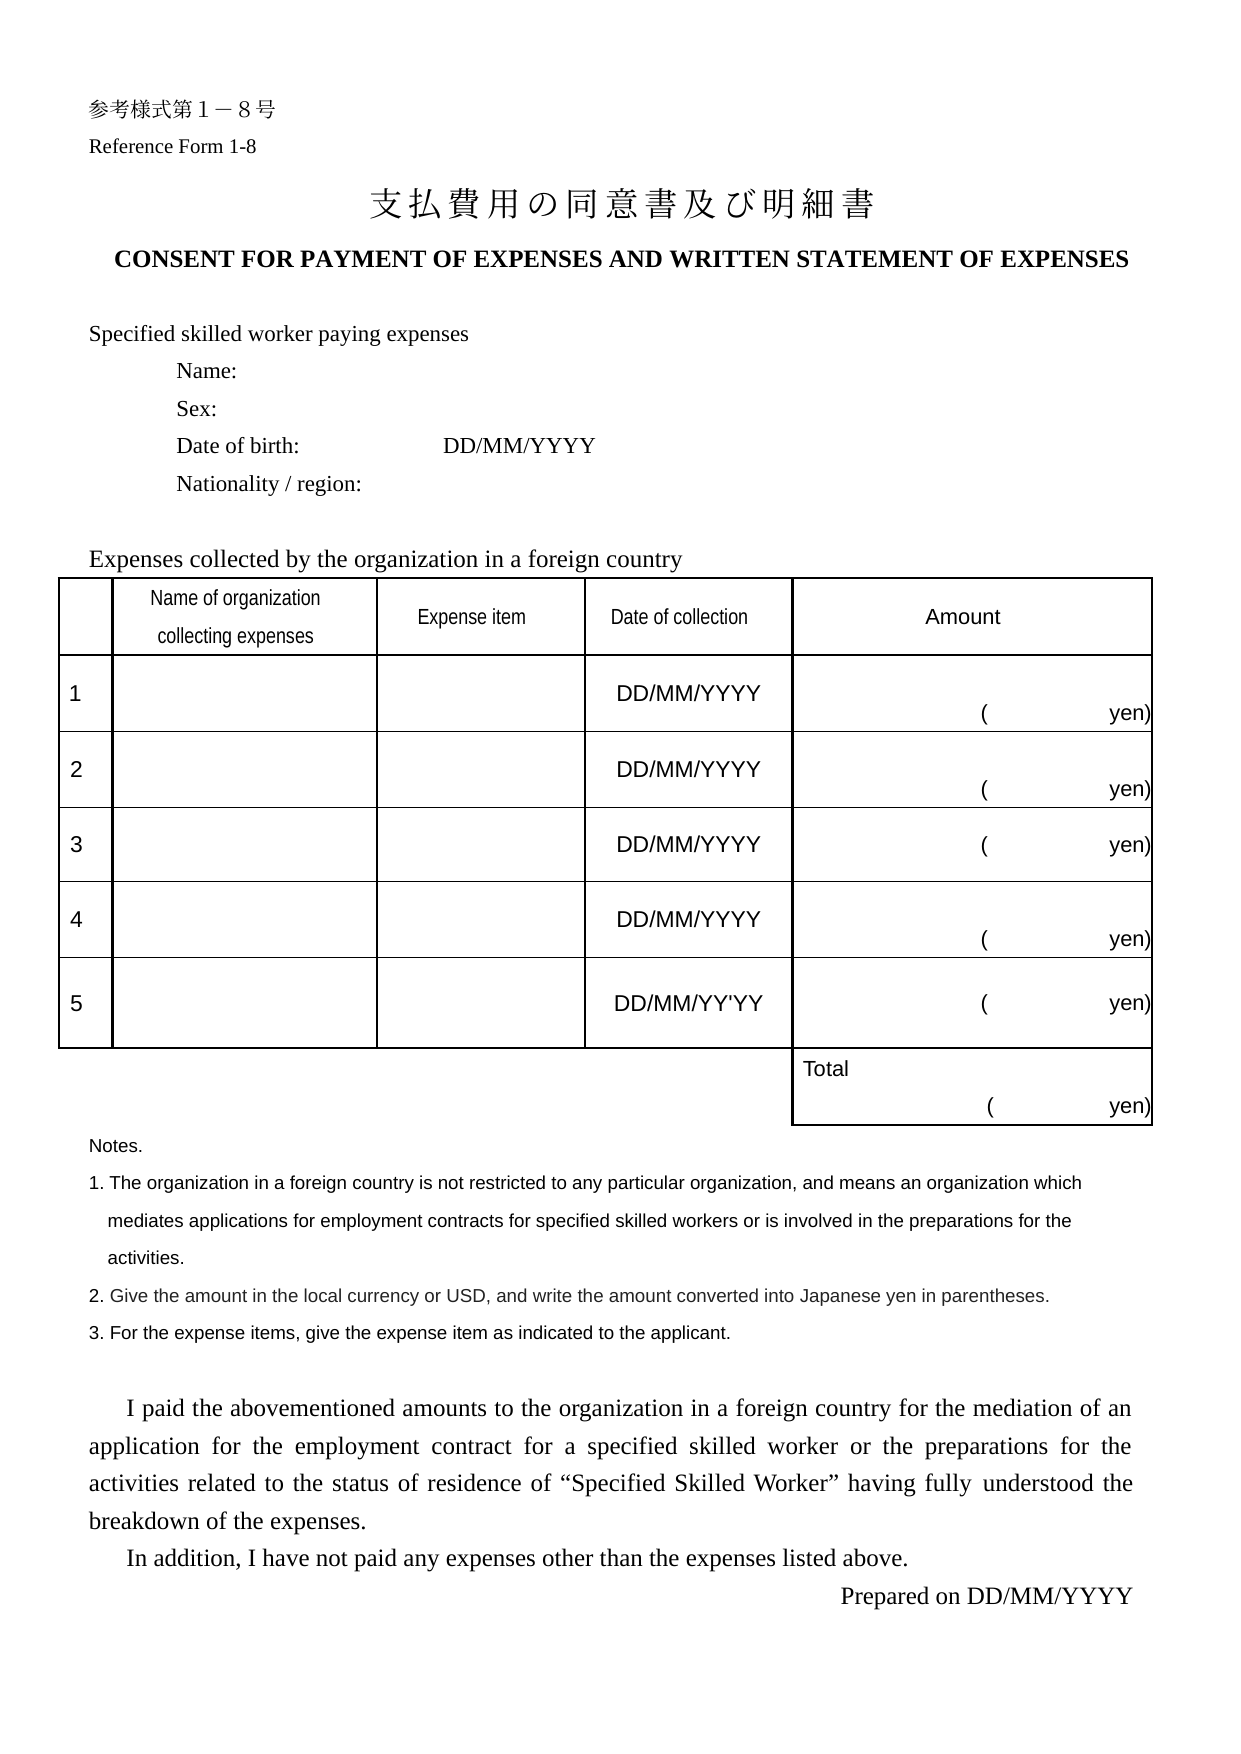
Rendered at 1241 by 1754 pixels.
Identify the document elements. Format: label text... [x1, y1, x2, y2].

text Name: [89, 352, 1133, 389]
text 3. For the expense items, give the expense item as indicated to the applicant. [89, 1314, 1133, 1351]
text Prepared on DD/MM/YYYY [89, 1576, 1133, 1614]
text Reference Form 1-8 [89, 127, 1133, 164]
text Notes. [89, 1126, 1133, 1164]
table_cell DD/MM/YYYY [586, 656, 791, 731]
table_header Name of organization collecting expenses [114, 579, 376, 654]
table_cell 5 [60, 958, 111, 1047]
table_cell DD/MM/YYYY [586, 808, 791, 881]
table_cell [378, 808, 584, 881]
text Specified skilled worker paying expenses [89, 314, 1133, 352]
table_cell DD/MM/YYYY [586, 732, 791, 807]
text CONSENT FOR PAYMENT OF EXPENSES AND WRITTEN STATEMENT OF EXPENSES [89, 239, 1155, 277]
table_cell [114, 958, 376, 1047]
table_cell DD/MM/YY'YY [586, 958, 791, 1047]
table_cell [378, 958, 584, 1047]
text In addition, I have not paid any expenses other than the expenses listed above. [89, 1539, 1133, 1576]
table_cell ( yen) [794, 656, 1151, 731]
text 支払費用の同意書及び明細書 [89, 164, 1155, 239]
text Sex: [111, 389, 1152, 427]
table_cell [378, 882, 584, 957]
text Date of birth: DD/MM/YYYY [89, 427, 1133, 464]
table_cell 2 [60, 732, 111, 807]
table_cell 4 [60, 882, 111, 957]
table_cell [114, 882, 376, 957]
table_cell ( yen) [794, 958, 1151, 1047]
table_cell Total ( yen) [794, 1049, 1151, 1124]
text I paid the abovementioned amounts to the organization in a foreign country for the mediation of an application for the employment contract for a specified skilled worker or the preparations for the activities related to the status of residence of “Specified Skilled Worker” having fully understood the breakdown of the expenses. [89, 1389, 1133, 1539]
table_header [60, 579, 111, 654]
table_cell [114, 808, 376, 881]
table_cell [378, 732, 584, 807]
table_header Date of collection [586, 579, 791, 654]
table_cell [378, 656, 584, 731]
text 2. Give the amount in the local currency or USD, and write the amount converted into Japanese yen in parentheses. [89, 1276, 1133, 1314]
text 1. The organization in a foreign country is not restricted to any particular organization, and means an organization which mediates applications for employment contracts for specified skilled workers or is involved in the preparations for the activities. [89, 1164, 1133, 1276]
table_cell [114, 656, 376, 731]
table_cell ( yen) [794, 808, 1151, 881]
text Nationality / region: [176, 464, 1133, 502]
text Expenses collected by the organization in a foreign country [89, 539, 1133, 577]
table_header Expense item [378, 579, 584, 654]
table_cell DD/MM/YYYY [586, 882, 791, 957]
table_cell ( yen) [794, 732, 1151, 807]
table_header Amount [794, 579, 1151, 654]
table_cell 3 [60, 808, 111, 881]
table_cell 1 [60, 656, 111, 731]
text 参考様式第１－８号 [89, 89, 1133, 127]
table_cell ( yen) [794, 882, 1151, 957]
table_cell [114, 732, 376, 807]
